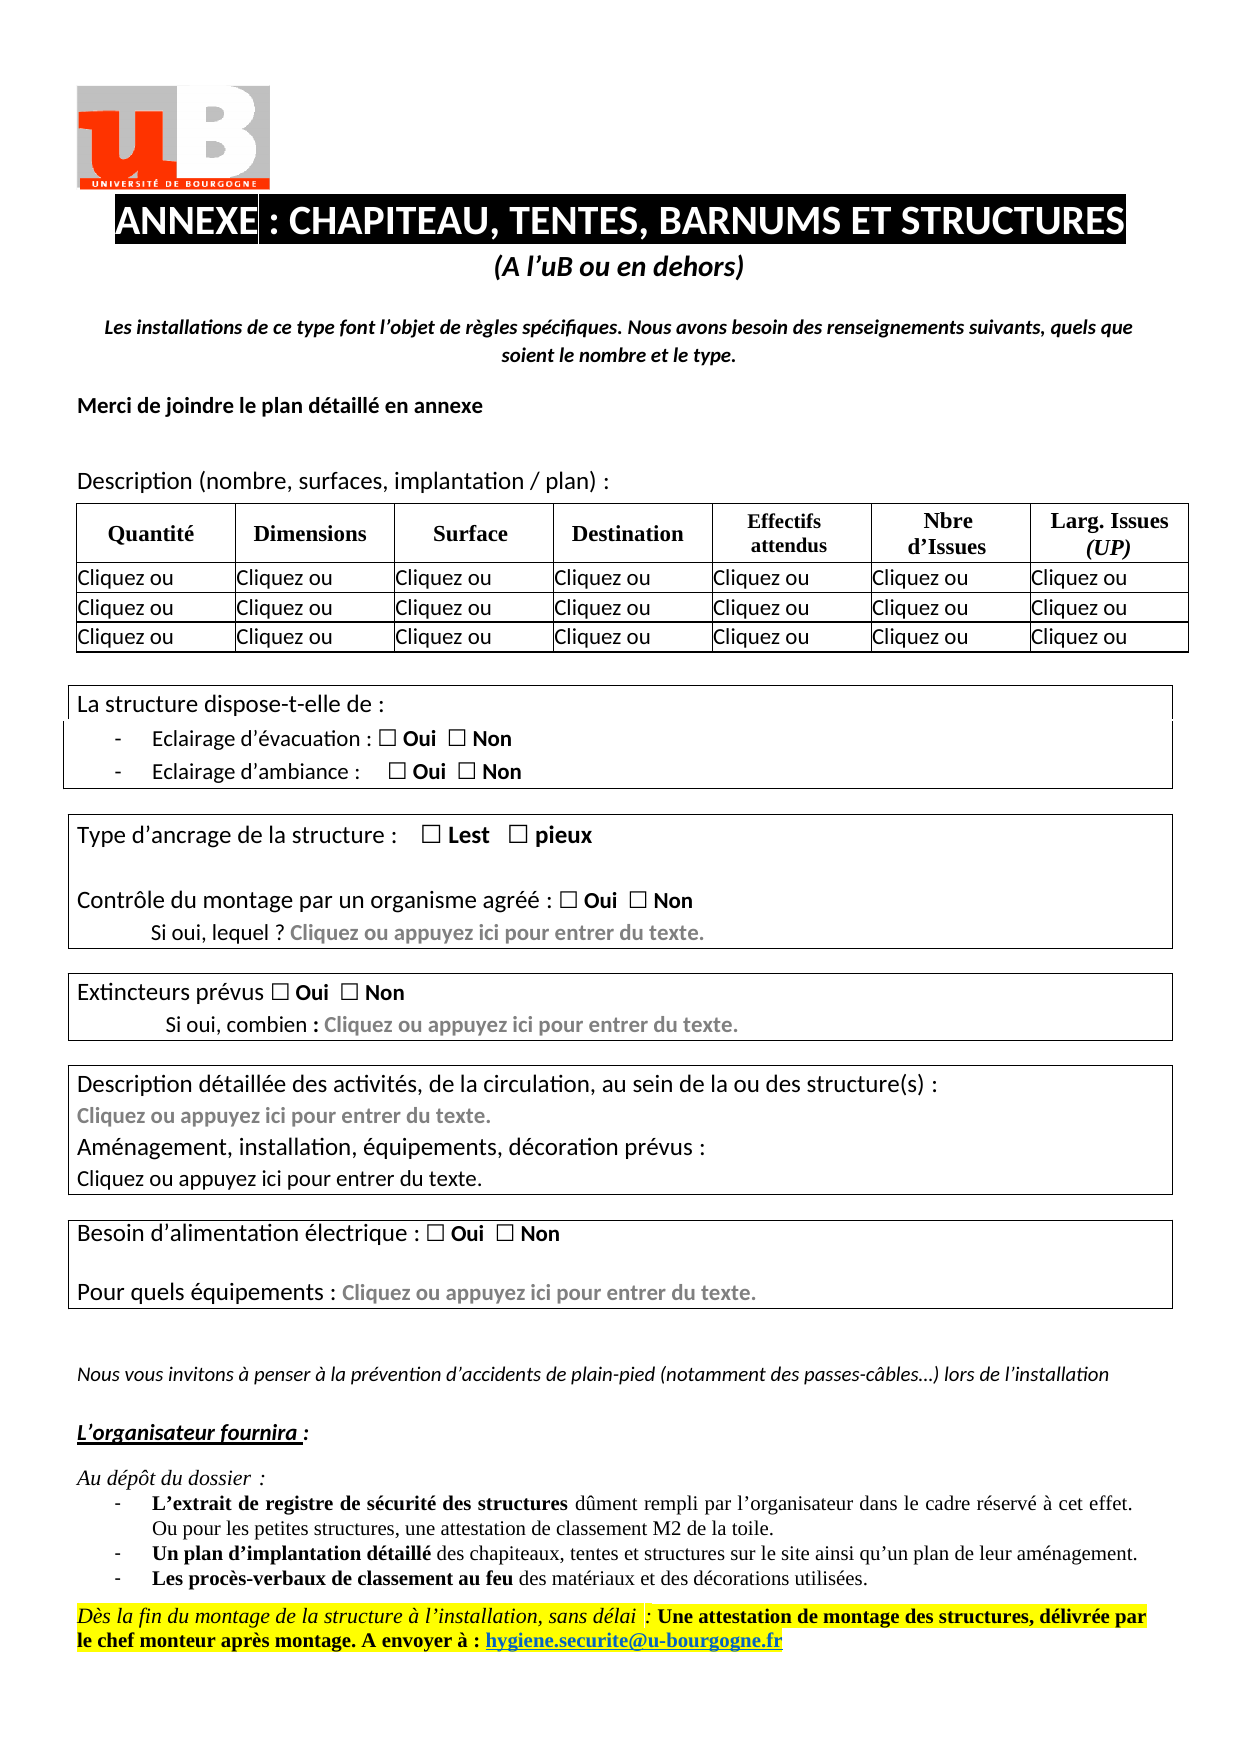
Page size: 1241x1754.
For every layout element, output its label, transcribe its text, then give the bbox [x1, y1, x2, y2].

table_header Larg. Issues (UP) [1031, 504, 1188, 562]
table_header Quantité [77, 504, 235, 562]
list Eclairage d’ambiance : Oui Non [64, 755, 1172, 788]
text Nous vous invitons à penser à la prévention d’accidents de plain-pied (notamment des passes-câbles…) lors de l’installation [77, 1361, 1163, 1387]
text Si oui, combien : [69, 1007, 1172, 1040]
list Les procès-verbaux de classement au feu des matériaux et des décorations utilisées. [114, 1565, 1149, 1591]
text Aménagement, installation, équipements, décoration prévus : [69, 1128, 1172, 1162]
table_header Dimensions [236, 504, 394, 562]
list Un plan d’implantation détaillé des chapiteaux, tentes et structures sur le site ainsi qu’un plan de leur aménagement. [114, 1540, 1149, 1565]
table_cell [236, 563, 394, 592]
text Type d’ancrage de la structure : Lest pieux [69, 815, 1172, 851]
text Description détaillée des activités, de la circulation, au sein de la ou des structure(s) : [69, 1066, 1172, 1099]
list L’extrait de registre de sécurité des structures dûment rempli par l’organisateur dans le cadre réservé à cet effet. Ou pour les petites structures, une attestation de classement M2 de la toile. [114, 1490, 1134, 1539]
text Extincteurs prévus Oui Non [69, 974, 1172, 1007]
picture [76, 85, 270, 190]
table_header Nbre d’Issues [872, 504, 1030, 562]
text La structure dispose-t-elle de : [69, 686, 1172, 719]
table_header Effectifs attendus [713, 504, 871, 562]
text Contrôle du montage par un organisme agréé : Oui Non [69, 881, 1172, 915]
table_header Surface [395, 504, 553, 562]
text Description (nombre, surfaces, implantation / plan) : [77, 465, 1163, 496]
text Les installations de ce type font l’objet de règles spécifiques. Nous avons besoin des renseignements suivants, quels que soient le nombre et le type. [77, 314, 1163, 367]
text Besoin d’alimentation électrique : Oui Non [69, 1221, 1172, 1246]
list Eclairage d’évacuation : Oui Non [64, 721, 1172, 753]
text Si oui, lequel ? [69, 915, 1172, 948]
text Dès la fin du montage de la structure à l’installation, sans délai : Une attestation de montage des structures, délivrée par le chef monteur après montage. A envoyer à : hygiene.securite@u-bourgogne.fr [652, 1603, 1163, 1652]
text L’organisateur fournira : [77, 1418, 1149, 1446]
text Annexe : Chapiteau, tentes, barnums et structures [77, 87, 1163, 244]
text Pour quels équipements : [69, 1273, 1172, 1308]
table_header Destination [554, 504, 712, 562]
text Au dépôt du dossier : [77, 1465, 1163, 1490]
text (A l’uB ou en dehors) [77, 248, 1163, 284]
text Merci de joindre le plan détaillé en annexe [77, 391, 1163, 419]
